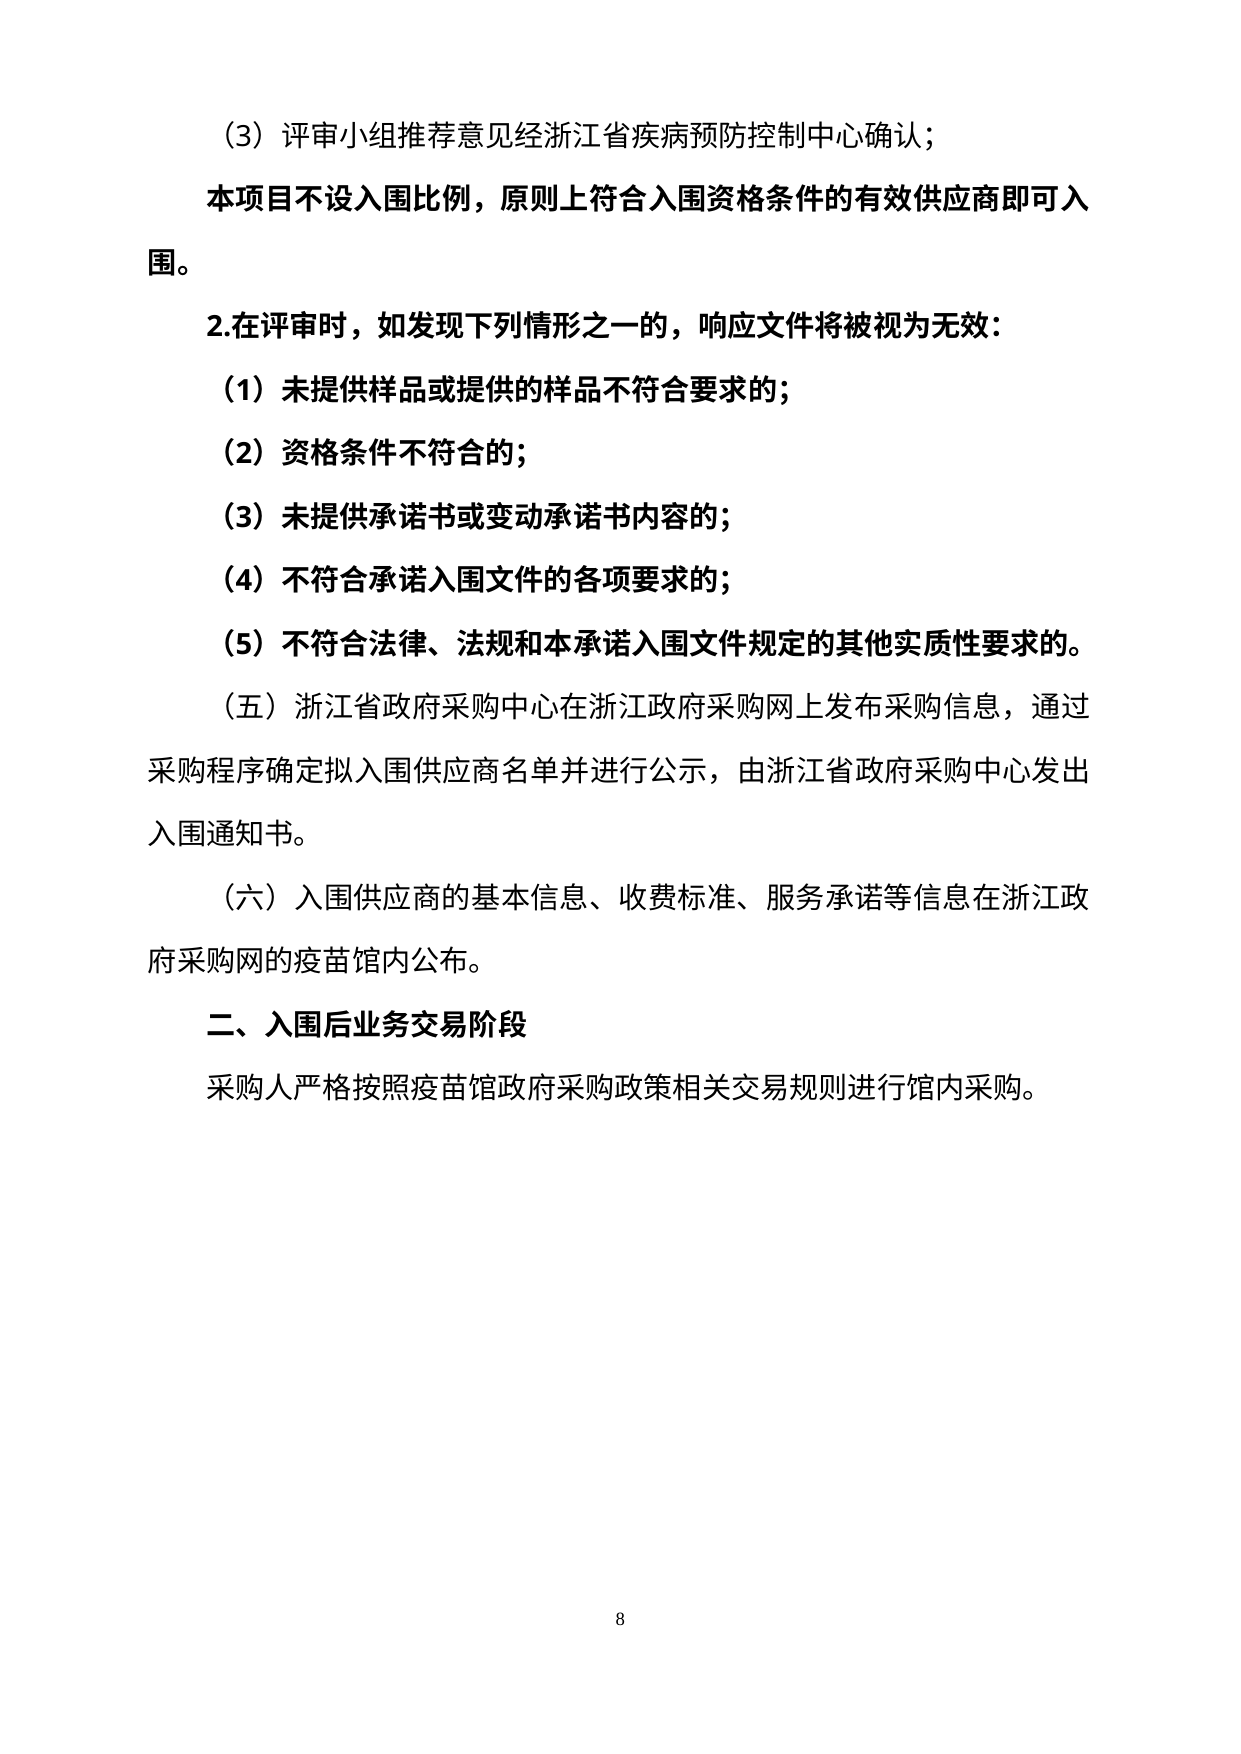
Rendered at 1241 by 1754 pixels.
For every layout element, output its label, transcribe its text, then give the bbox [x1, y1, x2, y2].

text （1）未提供样品或提供的样品不符合要求的； [148, 366, 1092, 408]
text （3）未提供承诺书或变动承诺书内容的； [148, 493, 1092, 536]
text （2）资格条件不符合的； [148, 430, 1092, 472]
text （5）不符合法律、法规和本承诺入围文件规定的其他实质性要求的。 [148, 620, 1092, 663]
text （六）入围供应商的基本信息、收费标准、服务承诺等信息在浙江政府采购网的疫苗馆内公布。 [148, 874, 1092, 980]
text （五）浙江省政府采购中心在浙江政府采购网上发布采购信息，通过采购程序确定拟入围供应商名单并进行公示，由浙江省政府采购中心发出入围通知书。 [148, 684, 1092, 853]
text 二、入围后业务交易阶段 [148, 1001, 1092, 1043]
text （4）不符合承诺入围文件的各项要求的； [148, 557, 1092, 599]
text 本项目不设入围比例，原则上符合入围资格条件的有效供应商即可入围。 [148, 176, 1092, 281]
text 采购人严格按照疫苗馆政府采购政策相关交易规则进行馆内采购。 [148, 1064, 1092, 1107]
text 2.在评审时，如发现下列情形之一的，响应文件将被视为无效： [148, 303, 1092, 345]
text （3）评审小组推荐意见经浙江省疾病预防控制中心确认； [148, 112, 1092, 154]
